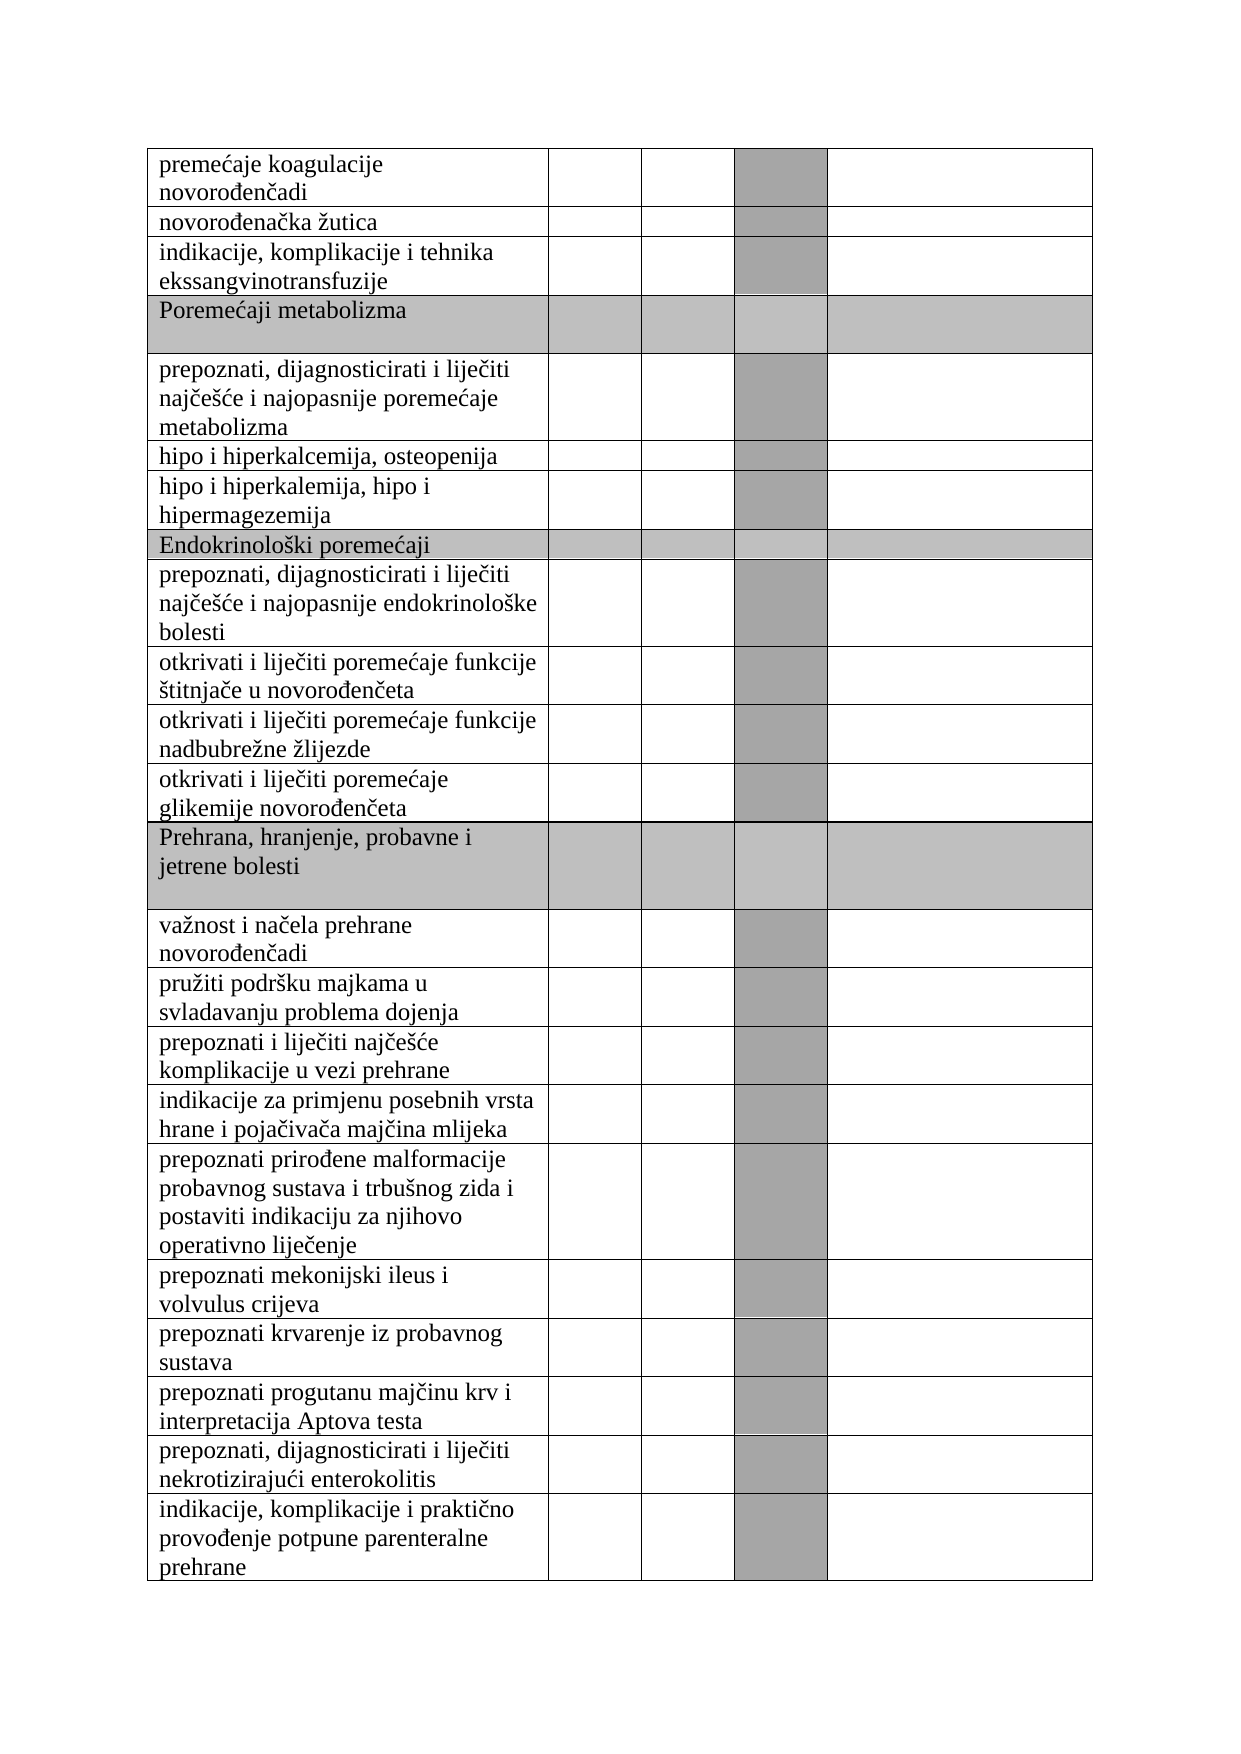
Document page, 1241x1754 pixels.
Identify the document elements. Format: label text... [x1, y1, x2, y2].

table_cell [642, 910, 734, 967]
table_cell [828, 1085, 1092, 1143]
table_cell otkrivati i liječiti poremećaje funkcije štitnjače u novorođenčeta [148, 647, 548, 704]
table_cell [735, 1319, 827, 1376]
table_cell [828, 705, 1092, 763]
table_cell [549, 764, 641, 821]
table_cell [549, 823, 641, 909]
table_cell [735, 1260, 827, 1317]
table_cell [549, 968, 641, 1026]
table_cell [549, 705, 641, 763]
table_cell [549, 910, 641, 967]
table_cell [828, 910, 1092, 967]
table_cell [642, 1085, 734, 1143]
table_cell [642, 530, 734, 558]
table_cell hipo i hiperkalemija, hipo i hipermagezemija [148, 471, 548, 529]
table_cell Endokrinološki poremećaji [148, 530, 548, 558]
table_cell [642, 149, 734, 206]
table_cell [735, 764, 827, 821]
table_cell prepoznati i liječiti najčešće komplikacije u vezi prehrane [148, 1027, 548, 1084]
table_cell prepoznati mekonijski ileus i volvulus crijeva [148, 1260, 548, 1317]
table_cell [549, 1494, 641, 1580]
table_cell [828, 968, 1092, 1026]
table_cell [642, 823, 734, 909]
table_cell [828, 471, 1092, 529]
table_cell prepoznati, dijagnosticirati i liječiti nekrotizirajući enterokolitis [148, 1436, 548, 1493]
table_cell [549, 441, 641, 470]
table_cell [735, 560, 827, 646]
table_cell [735, 1377, 827, 1434]
table_cell [642, 441, 734, 470]
table_cell [735, 1027, 827, 1084]
table_cell [642, 647, 734, 704]
table_cell [549, 1027, 641, 1084]
table_cell [549, 1260, 641, 1317]
table_cell [735, 647, 827, 704]
table_cell [549, 471, 641, 529]
table_cell [642, 764, 734, 821]
table_cell [735, 530, 827, 558]
table_cell [549, 149, 641, 206]
table_cell [642, 1319, 734, 1376]
table_cell [642, 296, 734, 353]
table_cell prepoznati krvarenje iz probavnog sustava [148, 1319, 548, 1376]
table_cell [828, 1436, 1092, 1493]
table_cell hipo i hiperkalcemija, osteopenija [148, 441, 548, 470]
table_cell pružiti podršku majkama u svladavanju problema dojenja [148, 968, 548, 1026]
table_cell [642, 1027, 734, 1084]
table_cell [549, 1377, 641, 1434]
table_cell Poremećaji metabolizma [148, 296, 548, 353]
table_cell [828, 1494, 1092, 1580]
table_cell [735, 296, 827, 353]
table_cell [735, 1144, 827, 1259]
table_cell [828, 296, 1092, 353]
table_cell otkrivati i liječiti poremećaje funkcije nadbubrežne žlijezde [148, 705, 548, 763]
table_cell prepoznati, dijagnosticirati i liječiti najčešće i najopasnije endokrinološke bolesti [148, 560, 548, 646]
table_cell [828, 1144, 1092, 1259]
table_cell [828, 1027, 1092, 1084]
table_cell [828, 149, 1092, 206]
table_cell [735, 1085, 827, 1143]
table_cell [828, 354, 1092, 440]
table_cell indikacije, komplikacije i tehnika ekssangvinotransfuzije [148, 237, 548, 294]
table_cell [642, 968, 734, 1026]
table_cell [735, 149, 827, 206]
table_cell [549, 1436, 641, 1493]
table_cell [735, 1494, 827, 1580]
table_cell [549, 354, 641, 440]
table_cell [735, 237, 827, 294]
table_cell [549, 647, 641, 704]
table_cell [549, 237, 641, 294]
table_cell [642, 471, 734, 529]
table_cell [735, 354, 827, 440]
table_cell [642, 1260, 734, 1317]
table_cell otkrivati i liječiti poremećaje glikemije novorođenčeta [148, 764, 548, 821]
table_cell [828, 441, 1092, 470]
table_cell prepoznati, dijagnosticirati i liječiti najčešće i najopasnije poremećaje metabolizma [148, 354, 548, 440]
table_cell [828, 530, 1092, 558]
table_cell [549, 530, 641, 558]
table_cell [549, 1085, 641, 1143]
table_cell [642, 1144, 734, 1259]
table_cell [735, 441, 827, 470]
table_cell [549, 560, 641, 646]
table_cell [549, 1144, 641, 1259]
table_cell [642, 560, 734, 646]
table_cell indikacije, komplikacije i praktično provođenje potpune parenteralne prehrane [148, 1494, 548, 1580]
table_cell [828, 237, 1092, 294]
table_cell [549, 1319, 641, 1376]
table_cell [735, 705, 827, 763]
table_cell [828, 1319, 1092, 1376]
table_cell [828, 1260, 1092, 1317]
table_cell Prehrana, hranjenje, probavne i jetrene bolesti [148, 823, 548, 909]
table_cell [828, 1377, 1092, 1434]
table_cell [642, 1436, 734, 1493]
table_cell prepoznati prirođene malformacije probavnog sustava i trbušnog zida i postaviti indikaciju za njihovo operativno liječenje [148, 1144, 548, 1259]
table_cell [828, 560, 1092, 646]
table_cell prepoznati progutanu majčinu krv i interpretacija Aptova testa [148, 1377, 548, 1434]
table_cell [148, 149, 548, 206]
table_cell [828, 207, 1092, 236]
table_cell indikacije za primjenu posebnih vrsta hrane i pojačivača majčina mlijeka [148, 1085, 548, 1143]
table_cell [642, 1494, 734, 1580]
table_cell [735, 823, 827, 909]
table_cell [735, 471, 827, 529]
table_cell [828, 647, 1092, 704]
table_cell [828, 823, 1092, 909]
table_cell važnost i načela prehrane novorođenčadi [148, 910, 548, 967]
table_cell [642, 207, 734, 236]
table_cell [735, 207, 827, 236]
table_cell [642, 1377, 734, 1434]
table_cell [828, 764, 1092, 821]
table_cell [549, 207, 641, 236]
table_cell [735, 968, 827, 1026]
table_cell [735, 1436, 827, 1493]
table_cell novorođenačka žutica [148, 207, 548, 236]
table_cell [642, 705, 734, 763]
table_cell [642, 354, 734, 440]
table_cell [549, 296, 641, 353]
table_cell [642, 237, 734, 294]
table_cell [735, 910, 827, 967]
